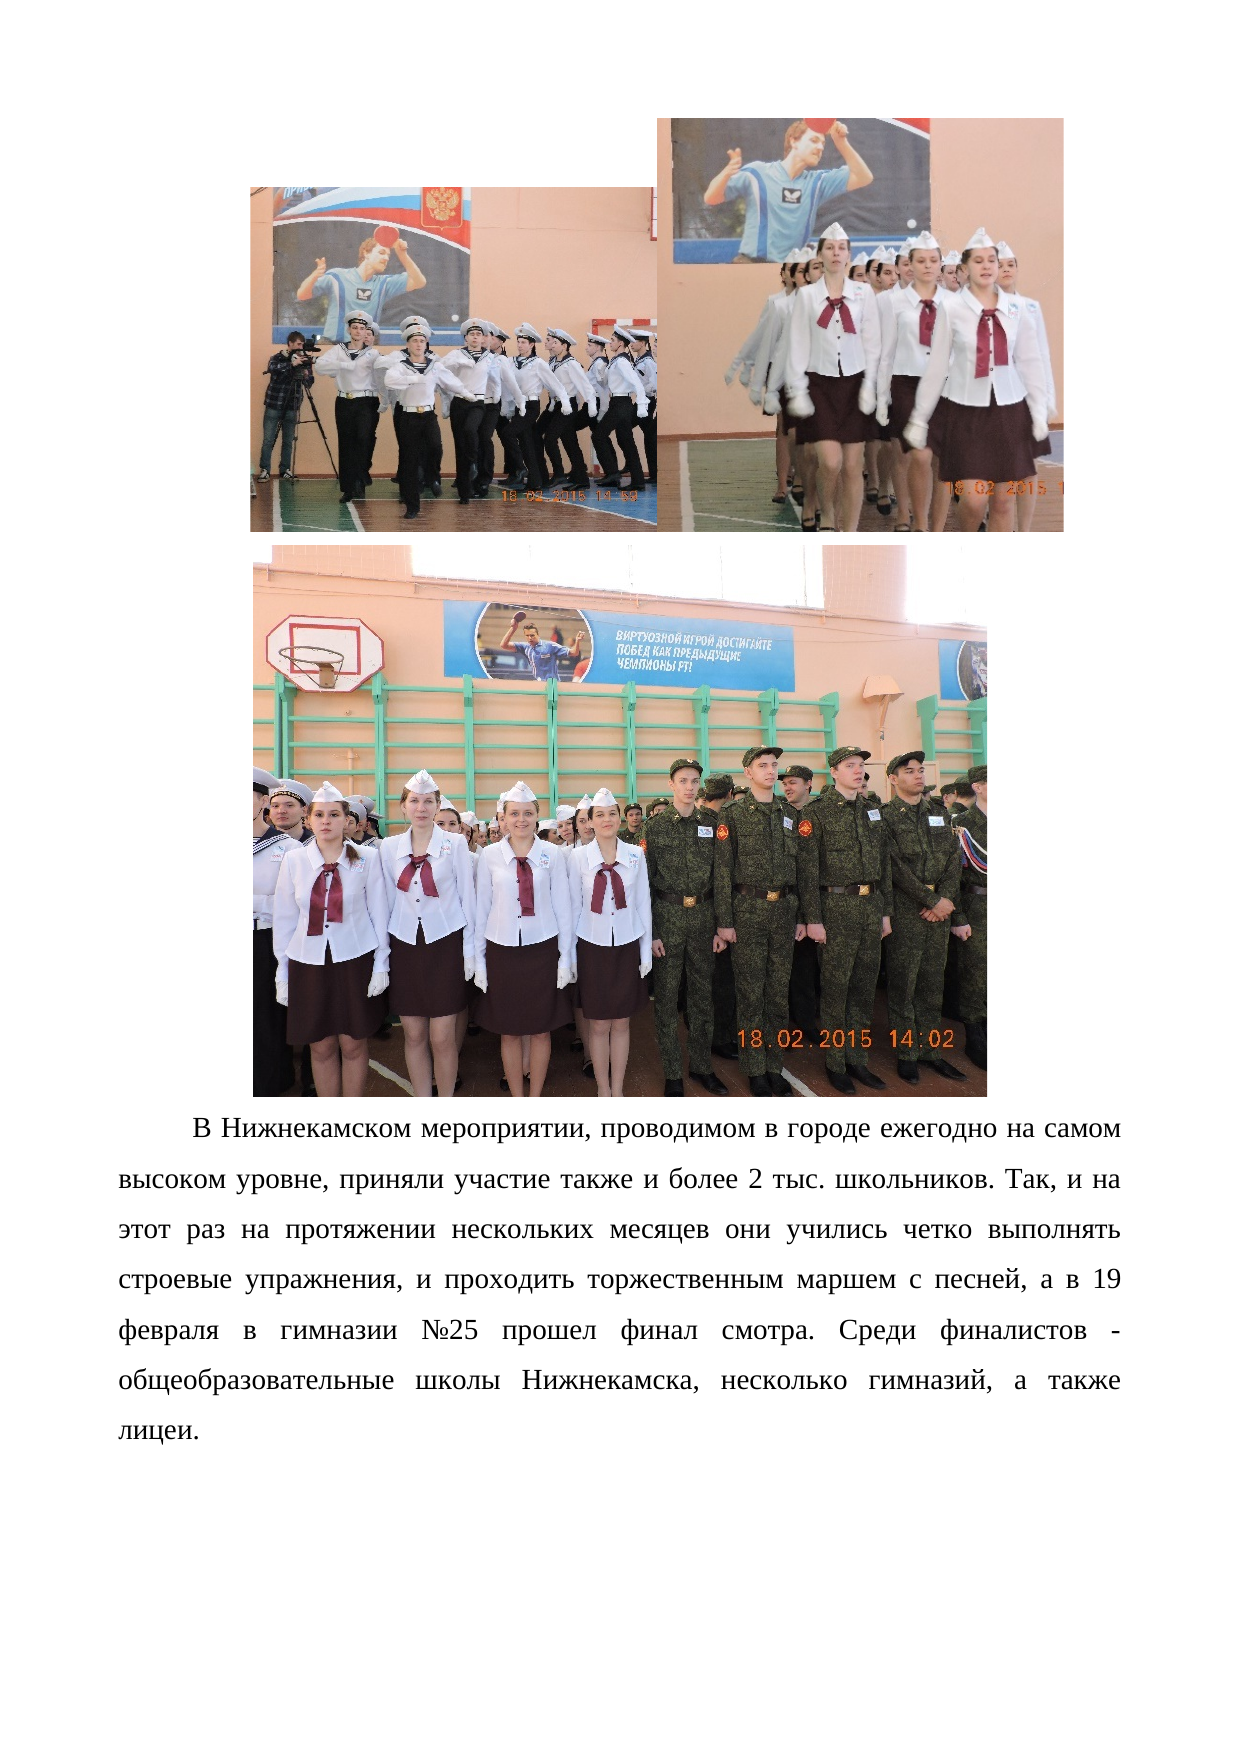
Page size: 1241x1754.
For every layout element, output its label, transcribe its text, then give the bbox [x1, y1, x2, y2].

text В Нижнекамском мероприятии, проводимом в городе ежегодно на самом высоком уровне, приняли участие также и более 2 тыс. школьников. Так, и на этот раз на протяжении нескольких месяцев они учились четко выполнять строевые упражнения, и проходить торжественным маршем с песней, а в 19 февраля в гимназии №25 прошел финал смотра. Среди финалистов - общеобразовательные школы Нижнекамска, несколько гимназий, а также лицеи. [118, 1111, 1122, 1446]
picture [250, 118, 1064, 532]
picture [253, 545, 988, 1097]
